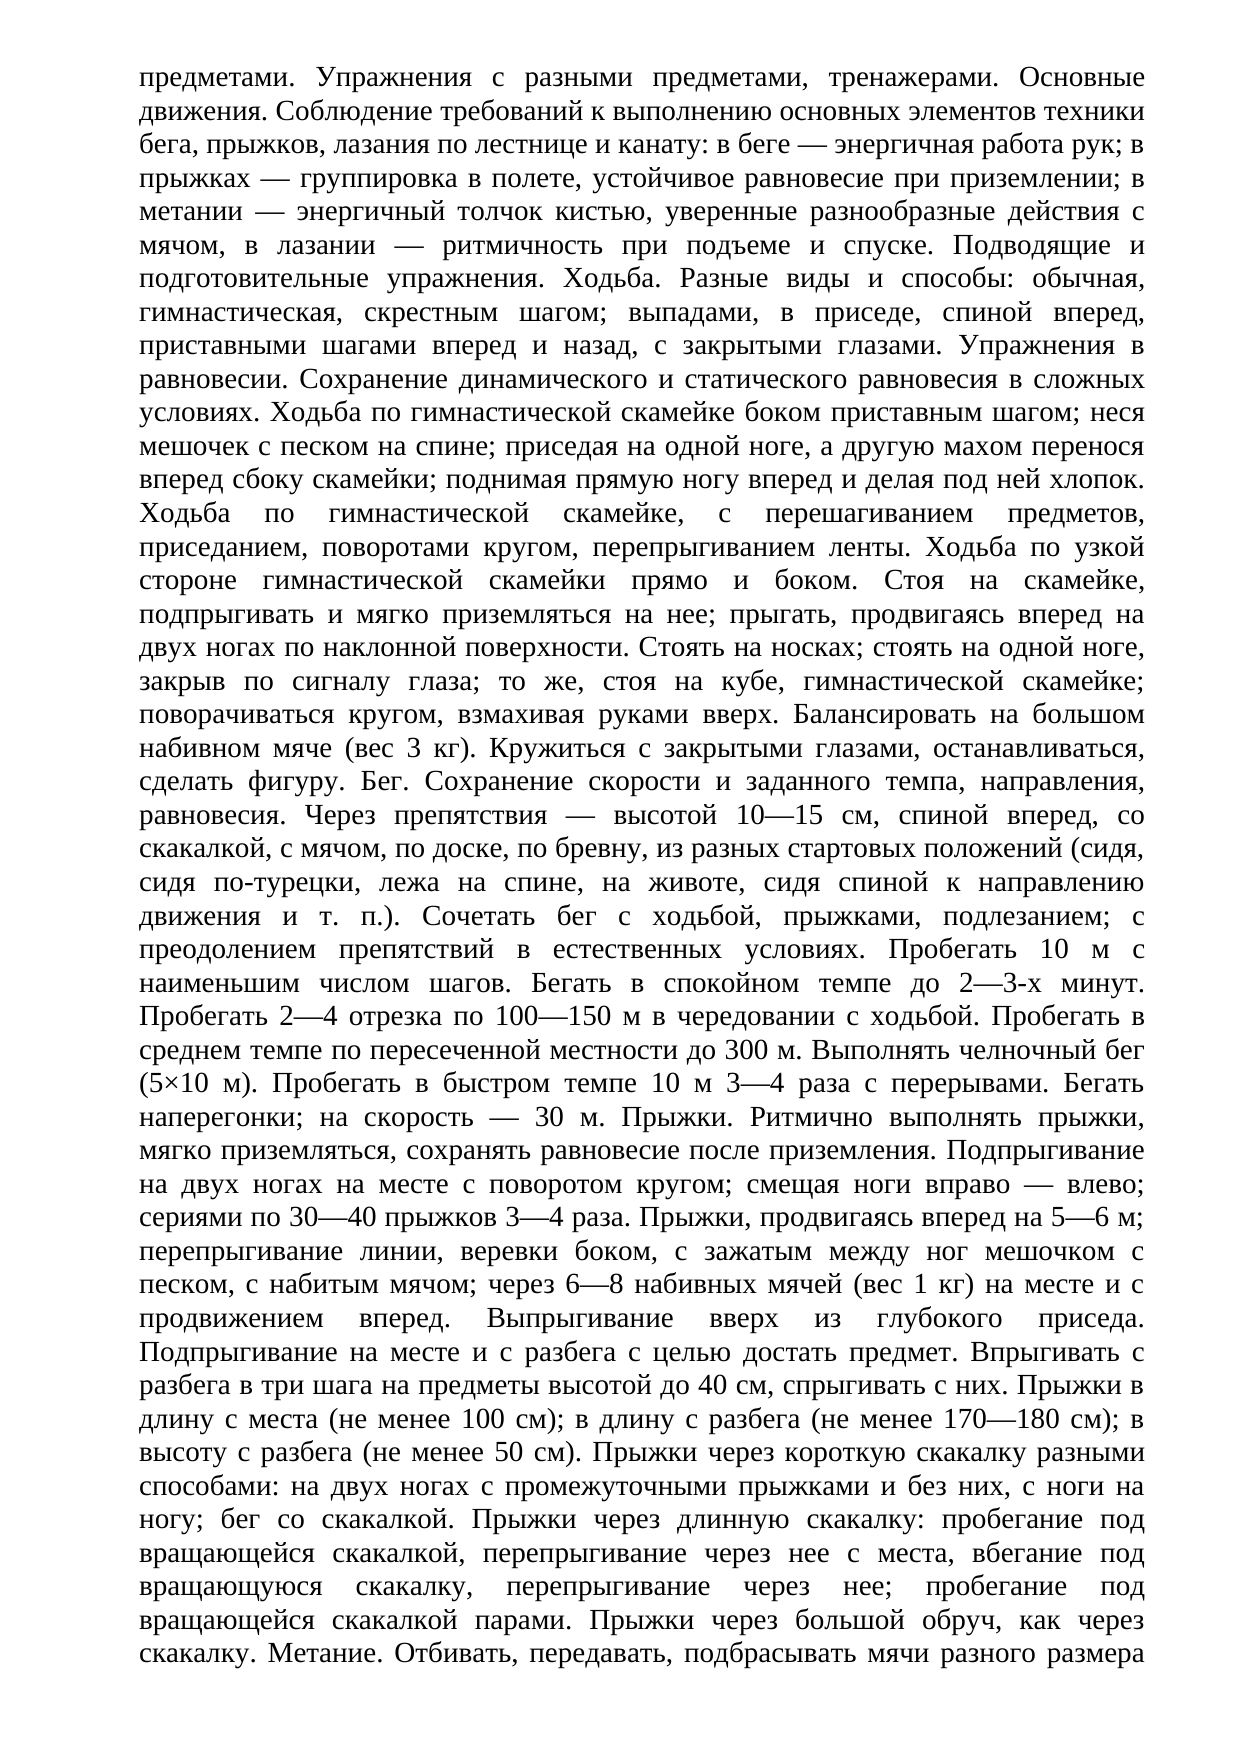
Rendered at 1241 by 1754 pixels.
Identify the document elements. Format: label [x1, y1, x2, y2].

text [139, 59, 1146, 1669]
